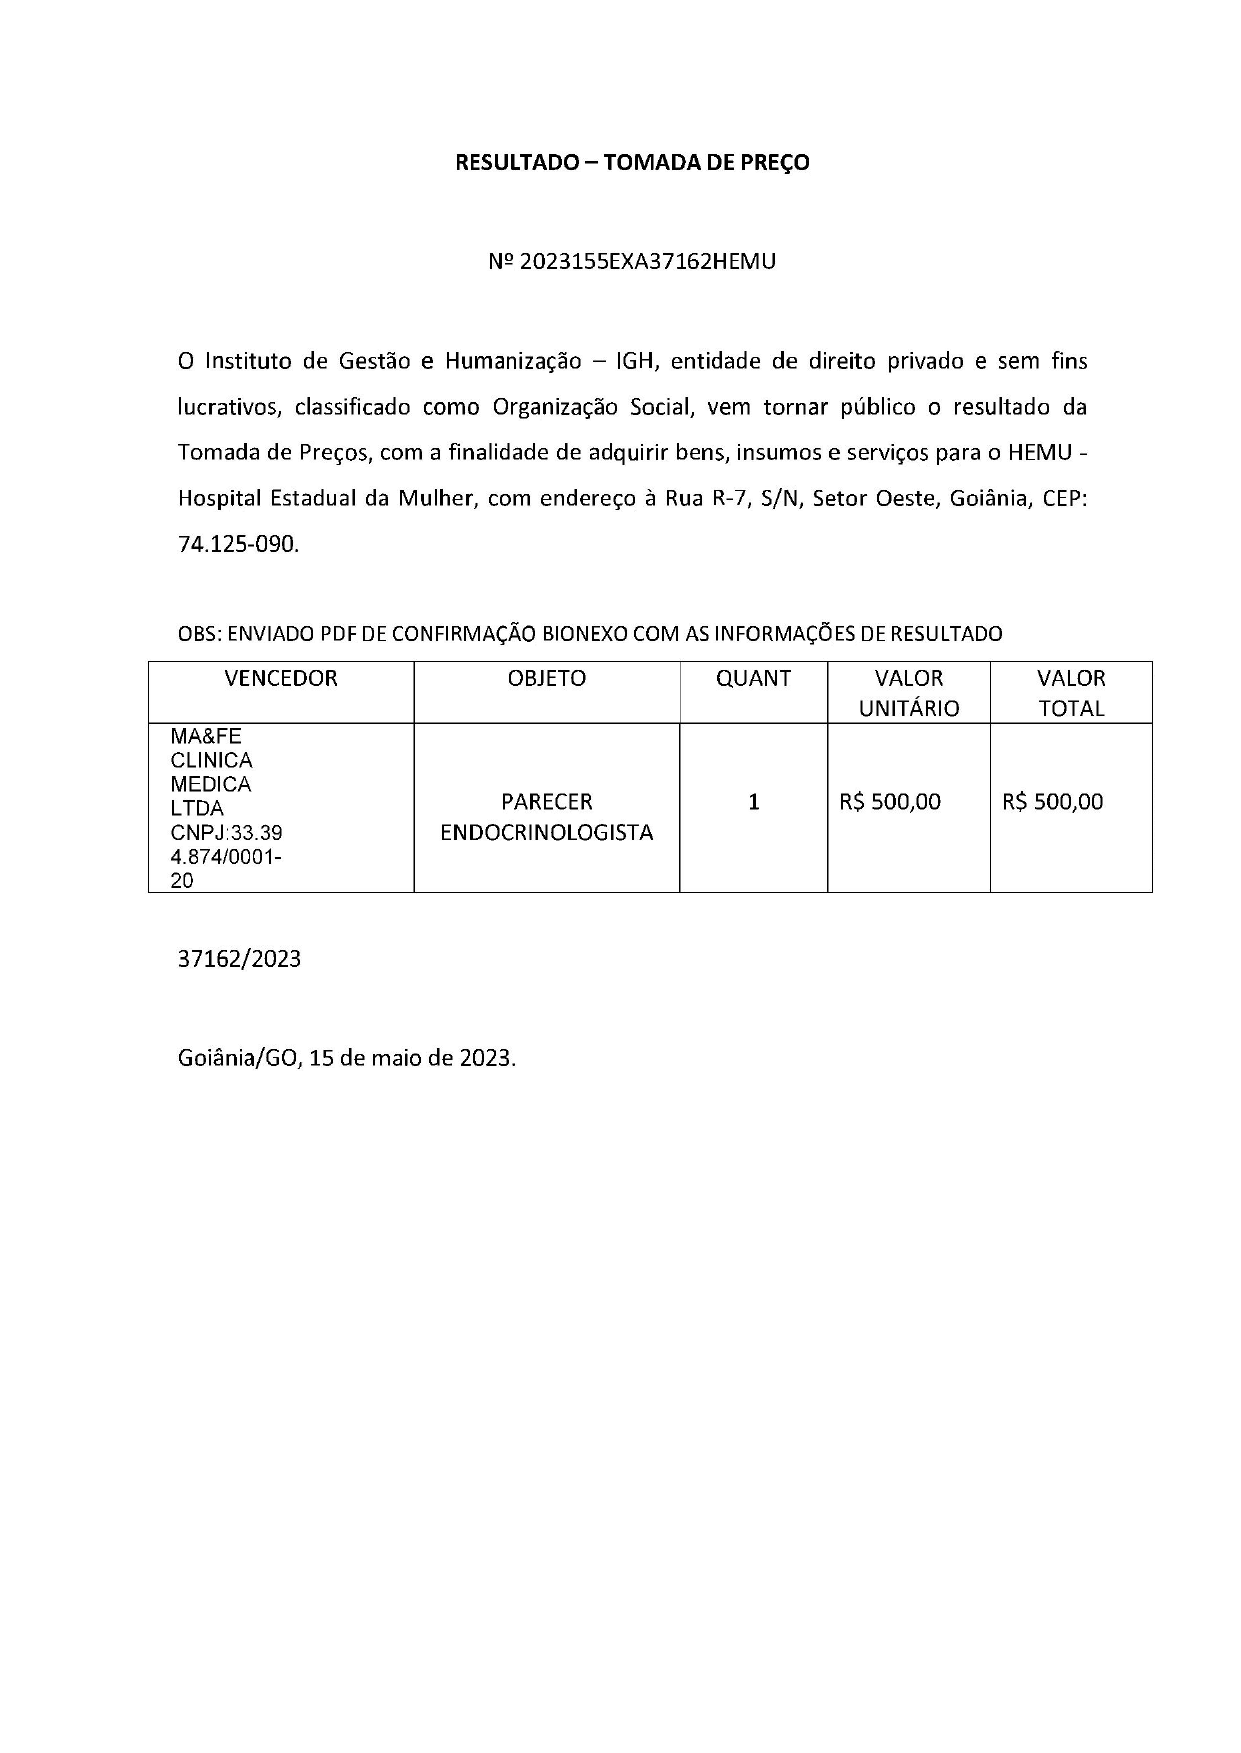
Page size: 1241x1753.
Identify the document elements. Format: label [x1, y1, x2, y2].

picture [926, 399, 942, 417]
picture [705, 151, 736, 172]
picture [811, 487, 869, 508]
picture [631, 623, 680, 643]
picture [486, 491, 532, 508]
picture [874, 487, 942, 511]
picture [176, 623, 223, 643]
picture [338, 1045, 367, 1068]
picture [269, 486, 357, 508]
picture [265, 440, 293, 462]
picture [739, 151, 811, 176]
picture [1061, 394, 1088, 417]
picture [491, 395, 619, 421]
picture [582, 158, 600, 166]
picture [397, 486, 480, 511]
picture [518, 250, 777, 271]
picture [986, 445, 1002, 462]
picture [761, 397, 830, 417]
picture [458, 1046, 517, 1068]
picture [390, 619, 537, 647]
picture [428, 445, 442, 462]
picture [705, 399, 752, 417]
picture [176, 532, 300, 554]
picture [934, 445, 982, 467]
picture [952, 394, 1051, 417]
picture [226, 623, 315, 643]
picture [770, 348, 799, 371]
picture [554, 440, 583, 462]
picture [145, 658, 1155, 895]
picture [628, 394, 696, 420]
picture [889, 623, 1004, 643]
picture [363, 486, 390, 508]
picture [426, 1045, 455, 1068]
picture [839, 394, 917, 421]
picture [444, 349, 583, 375]
picture [669, 348, 762, 371]
picture [176, 349, 195, 371]
picture [973, 353, 988, 371]
picture [419, 353, 435, 371]
picture [664, 487, 704, 508]
picture [175, 440, 261, 462]
picture [683, 623, 711, 643]
picture [1049, 348, 1089, 371]
picture [337, 349, 412, 371]
picture [454, 151, 581, 172]
picture [735, 441, 823, 462]
picture [487, 250, 515, 271]
picture [711, 487, 753, 511]
picture [807, 348, 877, 371]
picture [1041, 487, 1088, 508]
picture [859, 623, 887, 643]
picture [176, 1044, 304, 1071]
picture [176, 945, 302, 972]
picture [1007, 441, 1073, 462]
picture [601, 151, 703, 172]
picture [446, 440, 550, 462]
picture [643, 486, 657, 508]
picture [674, 440, 731, 466]
picture [948, 486, 1034, 511]
picture [615, 349, 661, 374]
picture [177, 486, 262, 512]
picture [541, 623, 629, 643]
picture [587, 440, 670, 467]
picture [886, 348, 965, 375]
picture [538, 486, 637, 512]
picture [421, 399, 481, 417]
picture [370, 1046, 423, 1068]
picture [360, 623, 388, 643]
picture [308, 1047, 335, 1068]
picture [204, 349, 293, 371]
picture [176, 394, 283, 420]
picture [301, 348, 329, 371]
picture [759, 485, 805, 511]
picture [590, 357, 608, 364]
picture [293, 394, 412, 417]
picture [378, 445, 424, 462]
picture [1077, 450, 1089, 457]
picture [319, 623, 358, 643]
picture [826, 445, 842, 462]
picture [996, 353, 1041, 371]
picture [713, 619, 857, 647]
picture [298, 441, 374, 467]
picture [845, 441, 930, 467]
